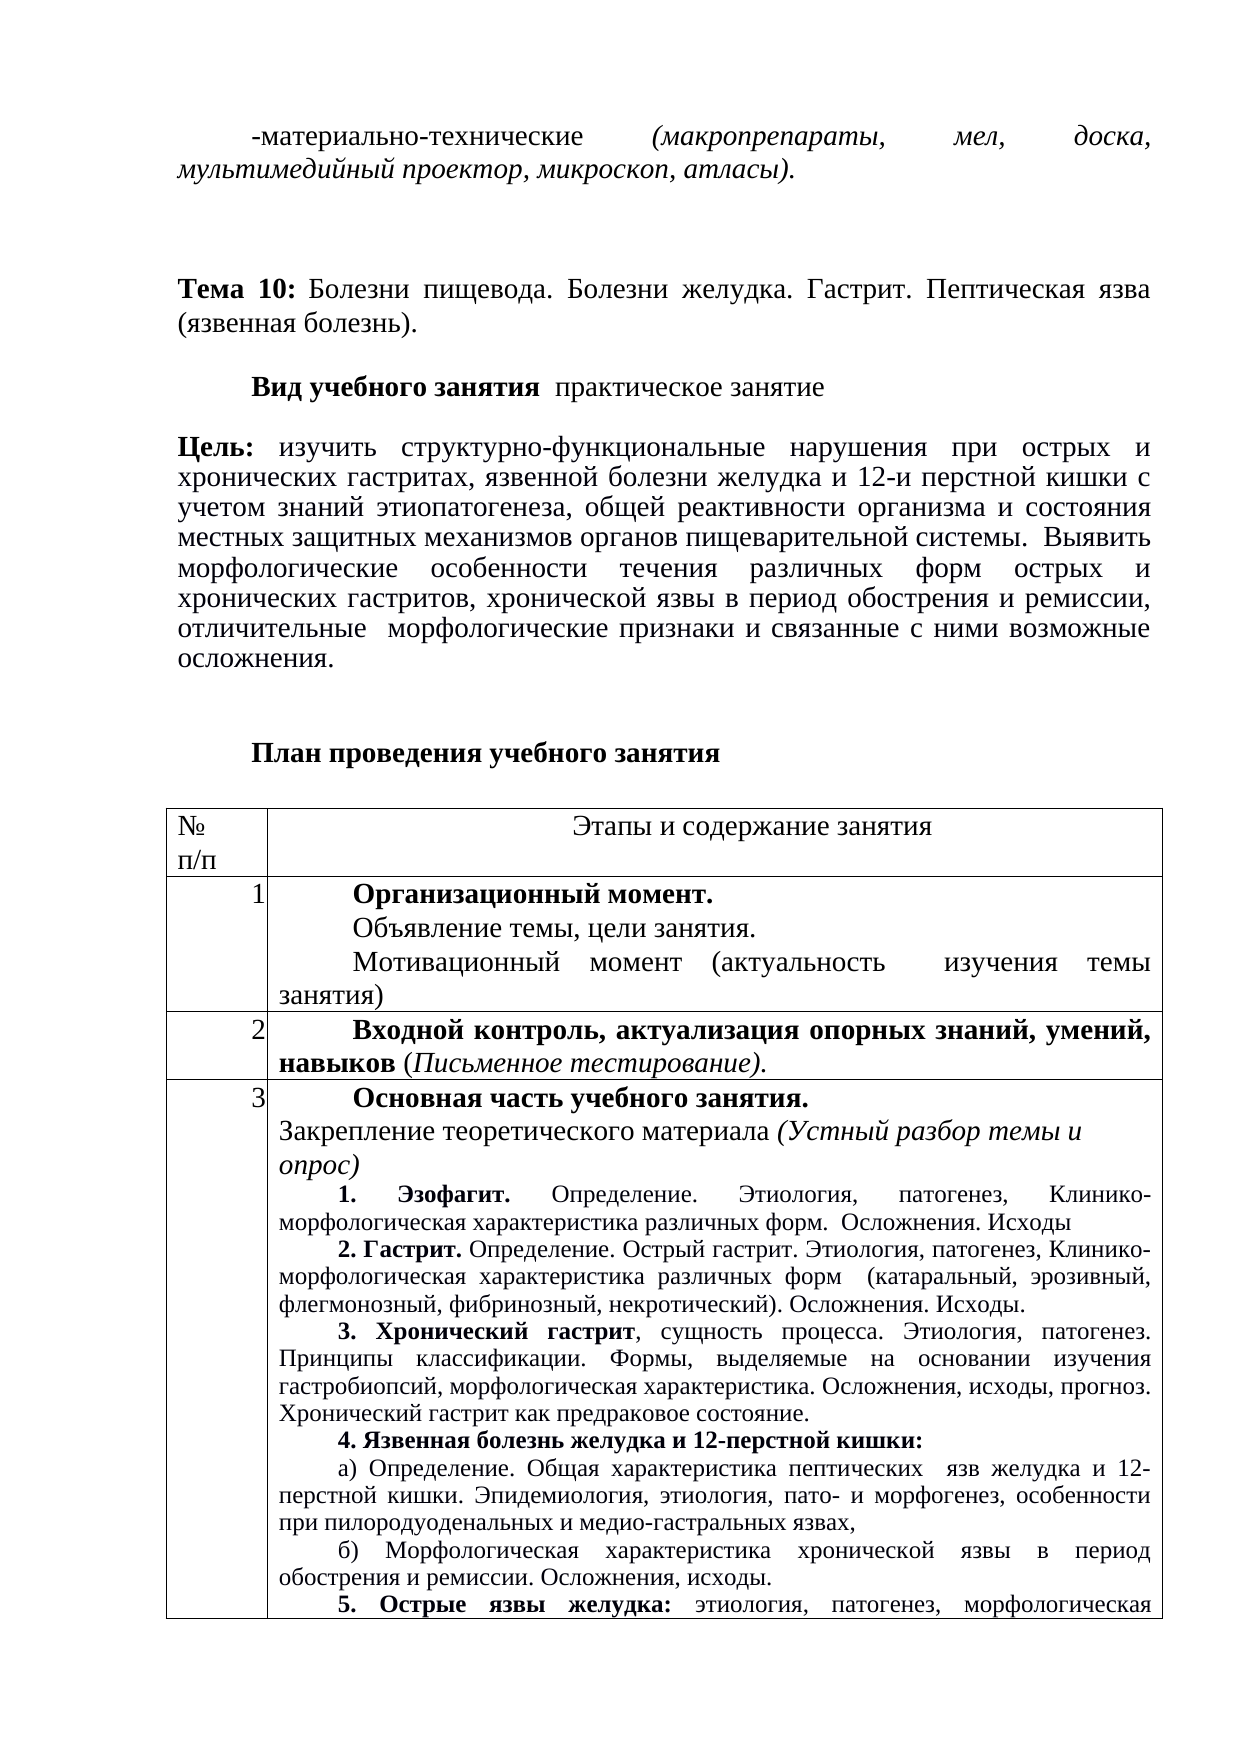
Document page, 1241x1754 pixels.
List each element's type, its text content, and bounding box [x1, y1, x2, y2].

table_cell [268, 1080, 1162, 1618]
table_cell 3 [167, 1080, 267, 1618]
table_cell 1 [167, 877, 267, 1011]
table_header Этапы и содержание занятия [268, 809, 1162, 876]
text План проведения учебного занятия [177, 736, 1152, 769]
text Тема 10: Болезни пищевода. Болезни желудка. Гастрит. Пептическая язва (язвенная болезнь). [177, 271, 1152, 338]
text Вид учебного занятия практическое занятие [177, 369, 1152, 402]
table_cell Организационный момент. Объявление темы, цели занятия. Мотивационный момент (актуальность изучения темы занятия) [268, 877, 1162, 1011]
text -материально-технические (макропрепараты, мел, доска, мультимедийный проектор, микроскоп, атласы). [177, 118, 1152, 185]
table_header № п/п [167, 809, 267, 876]
text Цель: изучить структурно-функциональные нарушения при острых и хронических гастритах, язвенной болезни желудка и 12-и перстной кишки с учетом знаний этиопатогенеза, общей реактивности организма и состояния местных защитных механизмов органов пищеварительной системы. Выявить морфологические особенности течения различных форм острых и хронических гастритов, хронической язвы в период обострения и ремиссии, отличительные морфологические признаки и связанные с ними возможные осложнения. [177, 432, 1152, 674]
table_cell 2 [167, 1012, 267, 1079]
table_cell Входной контроль, актуализация опорных знаний, умений, навыков (Письменное тестирование). [268, 1012, 1162, 1079]
